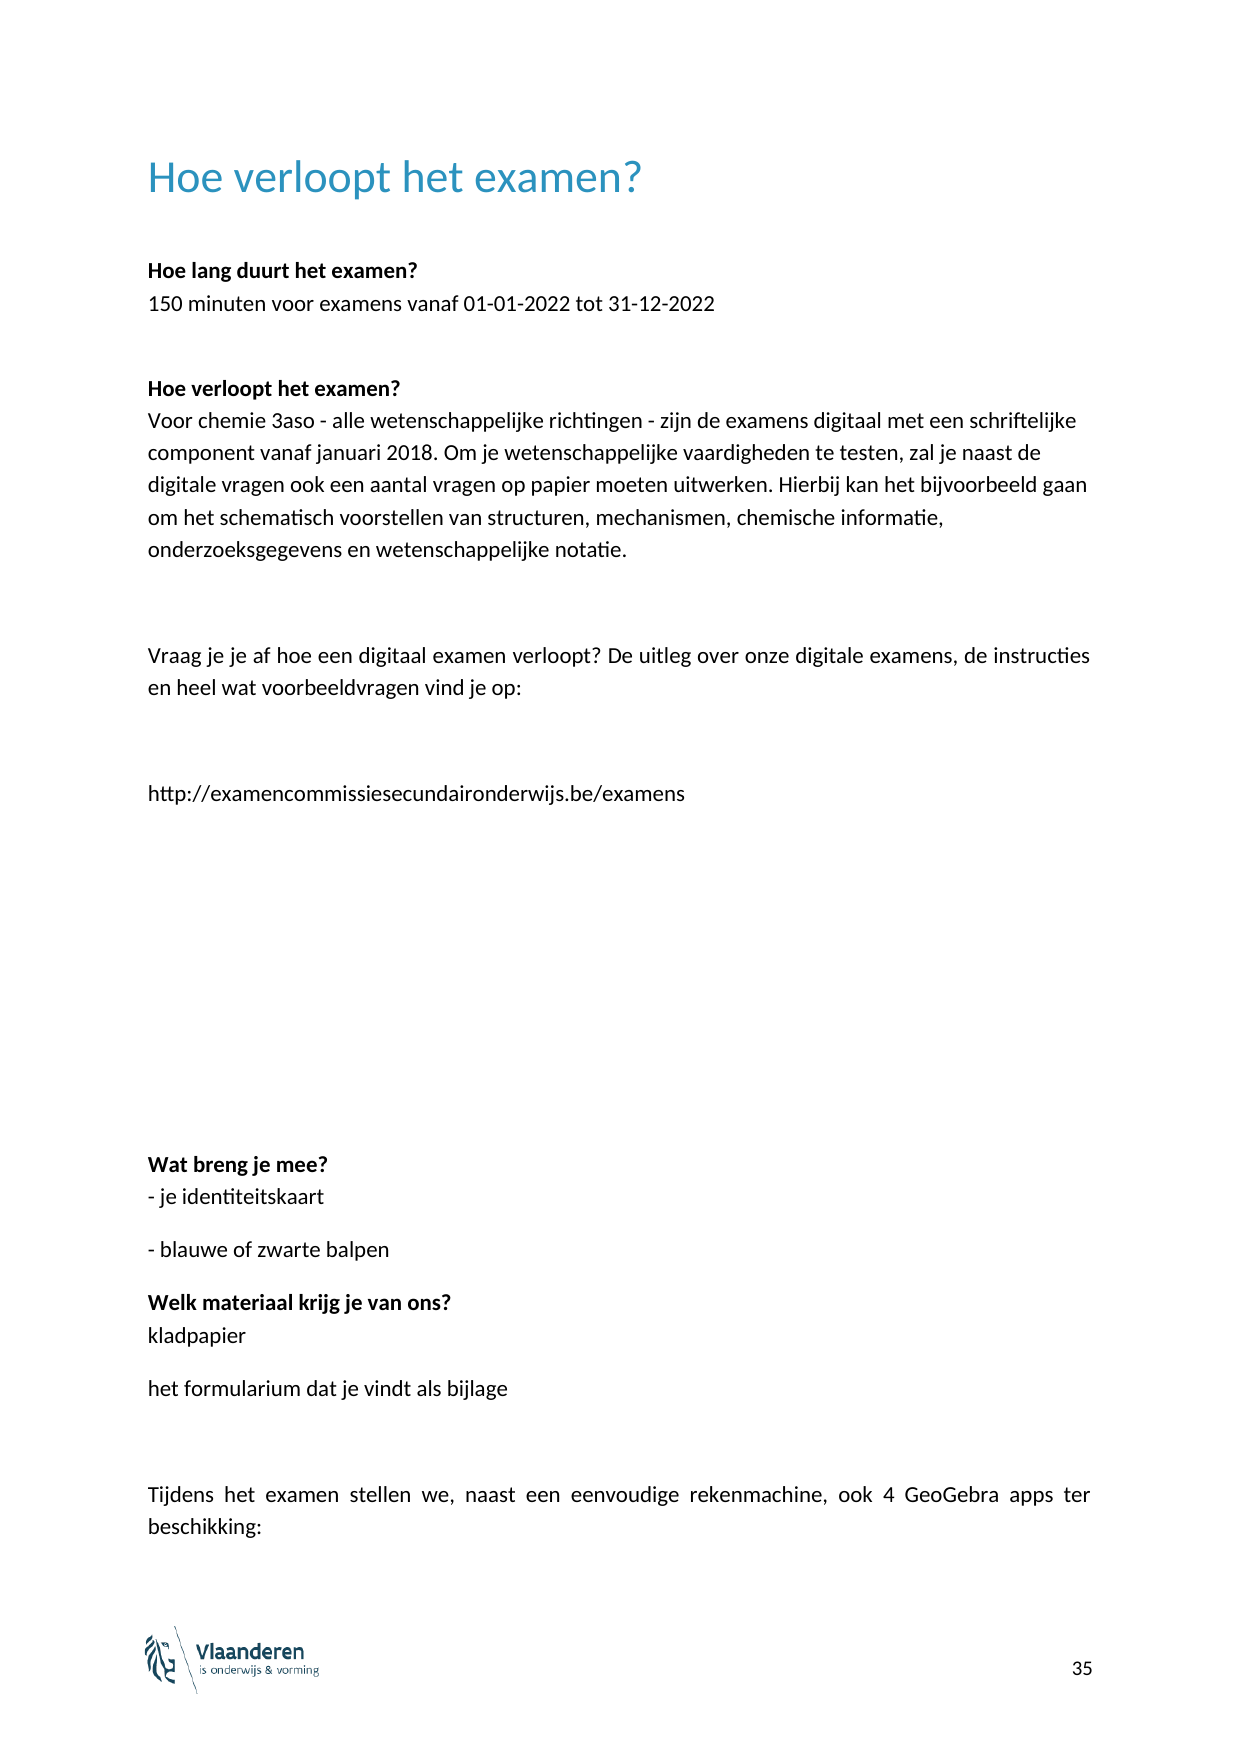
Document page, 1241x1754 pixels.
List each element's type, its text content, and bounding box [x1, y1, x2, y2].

text Hoe verloopt het examen? [148, 148, 1093, 203]
text http://examencommissiesecundaironderwijs.be/examens [148, 779, 1093, 807]
text Hoe lang duurt het examen? 150 minuten voor examens vanaf 01-01-2022 tot 31-12-2022 [148, 257, 1093, 349]
picture [144, 1626, 327, 1694]
text - blauwe of zwarte balpen [148, 1236, 1093, 1263]
text Tijdens het examen stellen we, naast een eenvoudige rekenmachine, ook 4 GeoGebra apps ter beschikking: [148, 1480, 1093, 1540]
text het formularium dat je vindt als bijlage [148, 1374, 1093, 1402]
text Wat breng je mee? - je identiteitskaart [148, 1150, 1093, 1211]
text Vraag je je af hoe een digitaal examen verloopt? De uitleg over onze digitale examens, de instructies en heel wat voorbeeldvragen vind je op: [148, 641, 1093, 701]
text Welk materiaal krijg je van ons? kladpapier [148, 1288, 1093, 1349]
text Hoe verloopt het examen? Voor chemie 3aso - alle wetenschappelijke richtingen - zijn de examens digitaal met een schriftelijke component vanaf januari 2018. Om je wetenschappelijke vaardigheden te testen, zal je naast de digitale vragen ook een aantal vragen op papier moeten uitwerken. Hierbij kan het bijvoorbeeld gaan om het schematisch voorstellen van structuren, mechanismen, chemische informatie, onderzoeksgegevens en wetenschappelijke notatie. [148, 374, 1093, 563]
